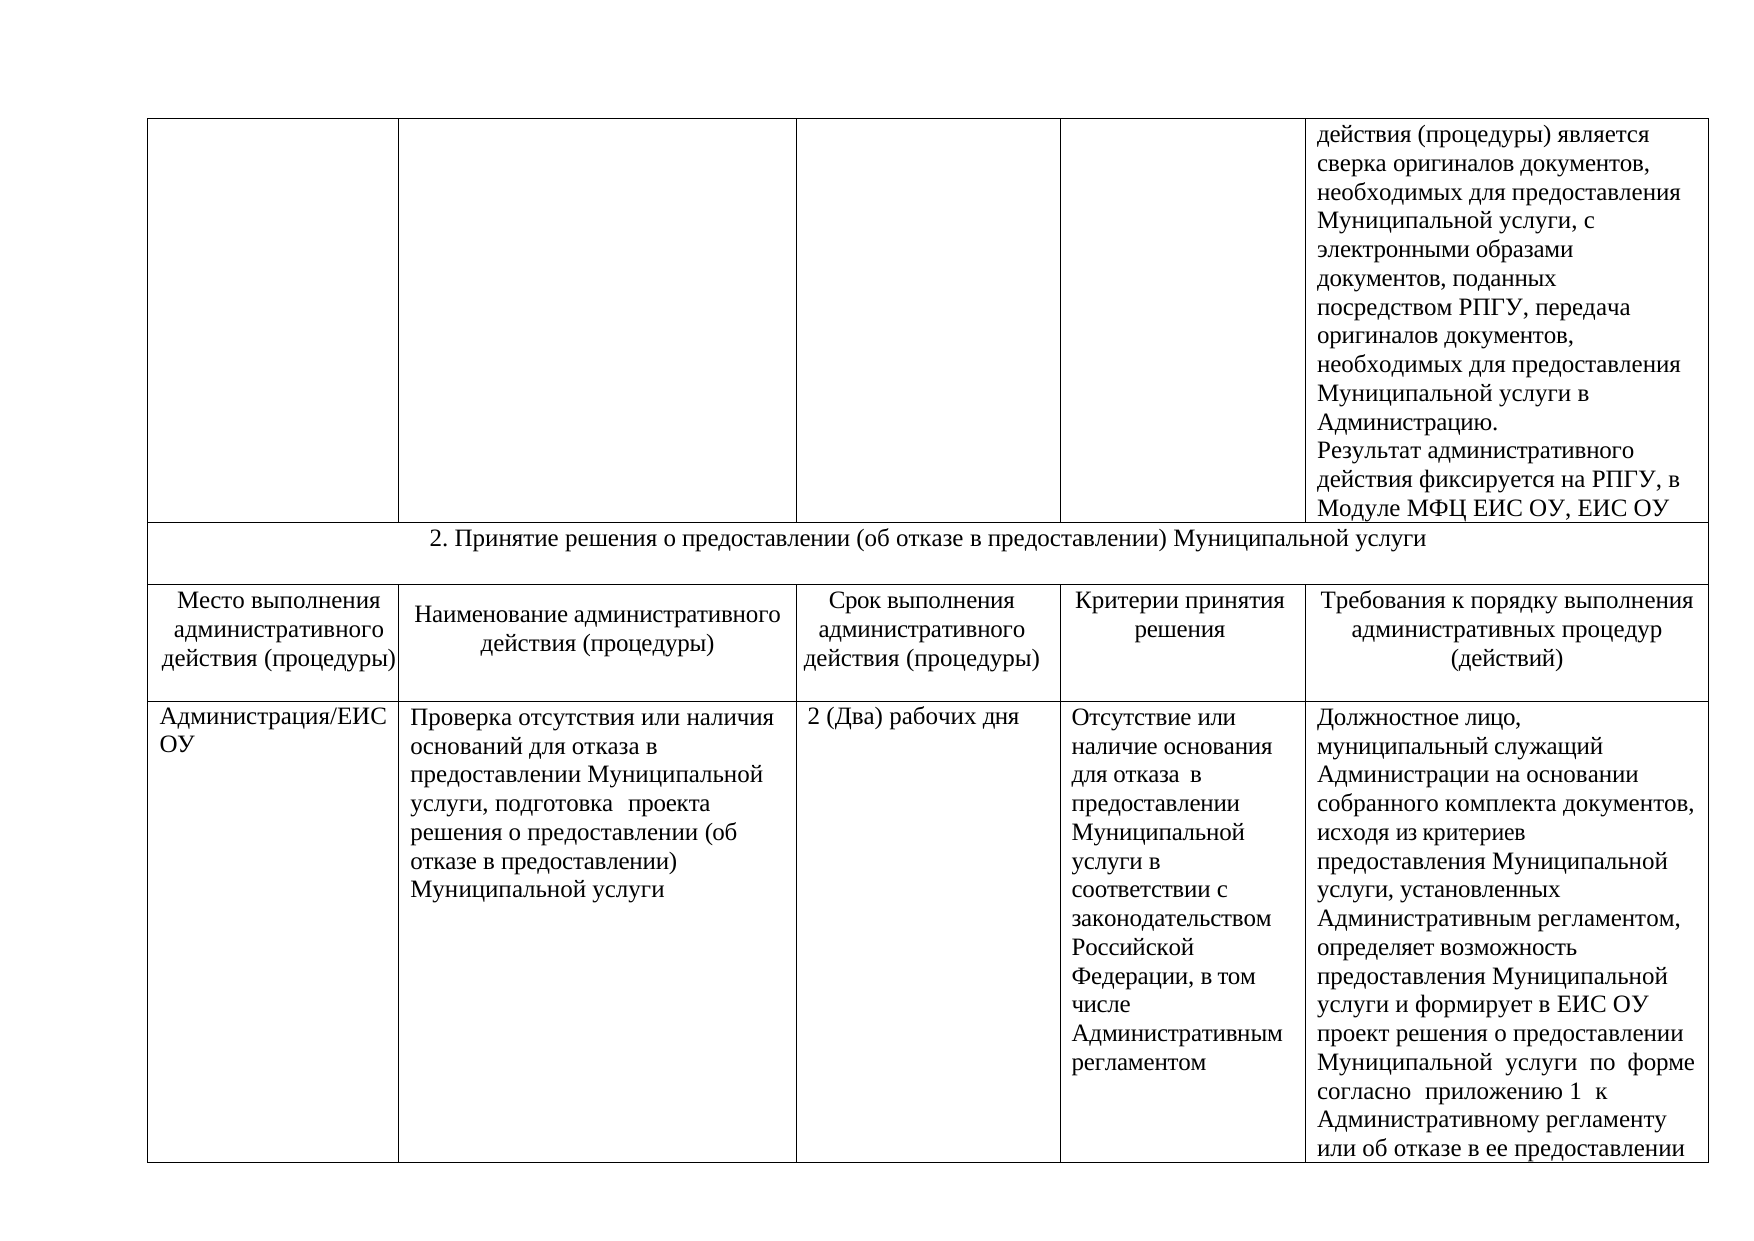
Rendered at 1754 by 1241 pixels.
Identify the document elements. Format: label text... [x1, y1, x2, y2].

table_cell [399, 702, 796, 1162]
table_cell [148, 119, 398, 522]
table_cell Наименование административного действия (процедуры) [399, 585, 796, 701]
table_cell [1061, 119, 1305, 522]
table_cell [1306, 119, 1708, 522]
table_cell Критерии принятия решения [1061, 585, 1305, 701]
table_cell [1306, 702, 1708, 1162]
table_cell Срок выполнения административного действия (процедуры) [797, 585, 1060, 701]
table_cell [399, 119, 796, 522]
table_cell Требования к порядку выполнения административных процедур (действий) [1306, 585, 1708, 701]
table_cell 2. Принятие решения о предоставлении (об отказе в предоставлении) Муниципальной услуги [148, 523, 1708, 584]
table_cell 2 (Два) рабочих дня [797, 702, 1060, 1162]
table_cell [148, 702, 398, 1162]
table_cell Место выполнения административного действия (процедуры) [148, 585, 398, 701]
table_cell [797, 119, 1060, 522]
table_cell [1061, 702, 1305, 1162]
